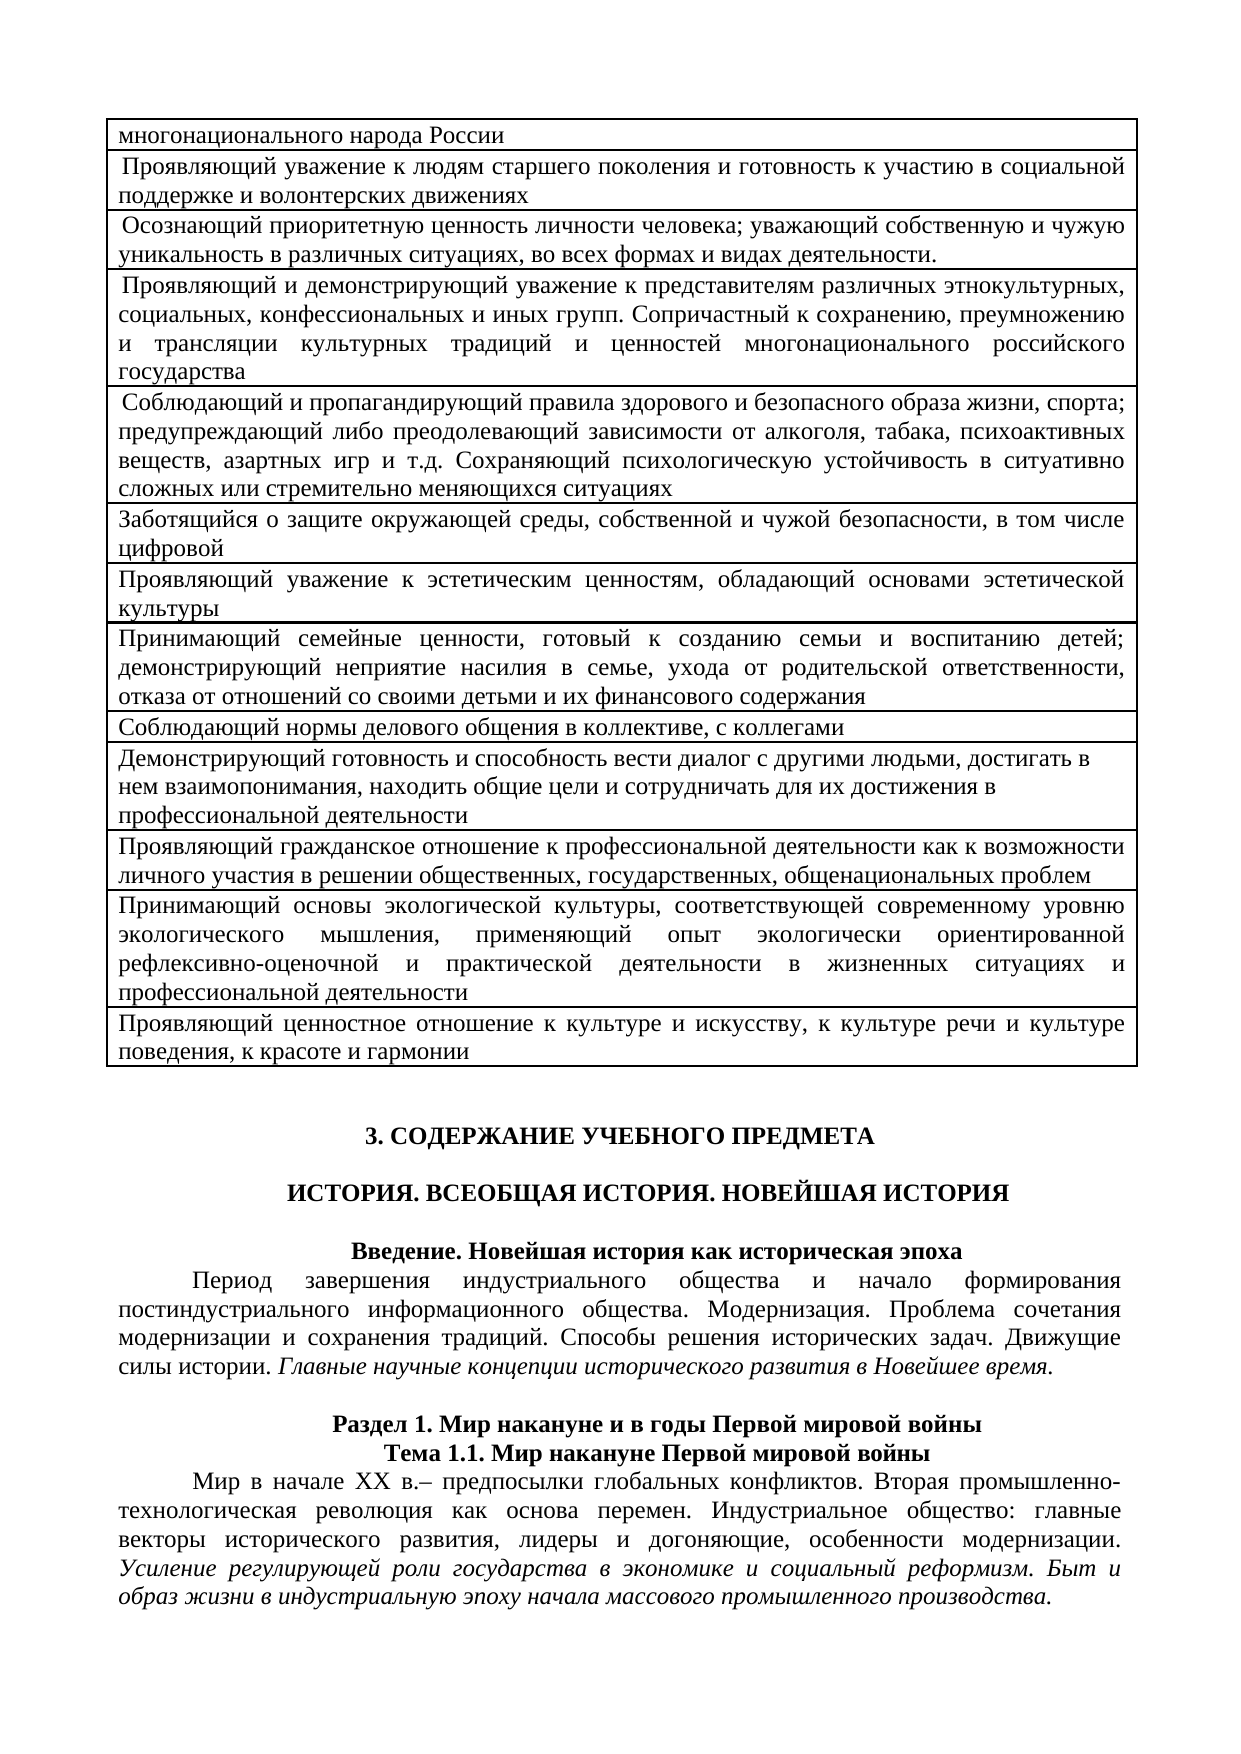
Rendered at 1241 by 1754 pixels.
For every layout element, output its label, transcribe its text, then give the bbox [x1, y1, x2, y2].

table_cell Демонстрирующий готовность и способность вести диалог с другими людьми, достигать в нем взаимопонимания, находить общие цели и сотрудничать для их достижения в профессиональной деятельности [108, 743, 1136, 829]
table_cell Проявляющий и демонстрирующий уважение к представителям различных этнокультурных, социальных, конфессиональных и иных групп. Сопричастный к сохранению, преумножению и трансляции культурных традиций и ценностей многонационального российского государства [108, 270, 1136, 385]
text 3. Содержание учебного предмета [118, 1121, 1122, 1150]
table_cell Принимающий основы экологической культуры, соответствующей современному уровню экологического мышления, применяющий опыт экологически ориентированной рефлексивно-оценочной и практической деятельности в жизненных ситуациях и профессиональной деятельности [108, 891, 1136, 1006]
text Мир в начале ХХ в.– предпосылки глобальных конфликтов. Вторая промышленно-технологическая революция как основа перемен. Индустриальное общество: главные векторы исторического развития, лидеры и догоняющие, особенности модернизации. Усиление регулирующей роли государства в экономике и социальный реформизм. Быт и образ жизни в индустриальную эпоху начала массового промышленного производства. [118, 1466, 1122, 1610]
table_cell Проявляющий гражданское отношение к профессиональной деятельности как к возможности личного участия в решении общественных, государственных, общенациональных проблем [108, 831, 1136, 888]
text Раздел 1. Мир накануне и в годы Первой мировой войны [118, 1409, 1122, 1438]
text Период завершения индустриального общества и начало формирования постиндустриального информационного общества. Модернизация. Проблема сочетания модернизации и сохранения традиций. Способы решения исторических задач. Движущие силы истории. Главные научные концепции исторического развития в Новейшее время. [118, 1265, 1122, 1380]
table_cell Принимающий семейные ценности, готовый к созданию семьи и воспитанию детей; демонстрирующий неприятие насилия в семье, ухода от родительской ответственности, отказа от отношений со своими детьми и их финансового содержания [108, 624, 1136, 710]
table_cell Заботящийся о защите окружающей среды, собственной и чужой безопасности, в том числе цифровой [108, 504, 1136, 562]
table_cell Проявляющий ценностное отношение к культуре и искусству, к культуре речи и культуре поведения, к красоте и гармонии [108, 1008, 1136, 1065]
table_cell Проявляющий уважение к людям старшего поколения и готовность к участию в социальной поддержке и волонтерских движениях [108, 151, 1136, 208]
text Введение. Новейшая история как историческая эпоха [118, 1236, 1122, 1265]
text ИСТОРИЯ. ВСЕОБЩАЯ ИСТОРИЯ. НОВЕЙШАЯ ИСТОРИЯ [119, 1178, 1121, 1207]
table_cell Осознающий приоритетную ценность личности человека; уважающий собственную и чужую уникальность в различных ситуациях, во всех формах и видах деятельности. [108, 211, 1136, 268]
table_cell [108, 120, 1136, 149]
table_cell Проявляющий уважение к эстетическим ценностям, обладающий основами эстетической культуры [108, 564, 1136, 621]
text Тема 1.1. Мир накануне Первой мировой войны [118, 1438, 1122, 1466]
table_cell Соблюдающий и пропагандирующий правила здорового и безопасного образа жизни, спорта; предупреждающий либо преодолевающий зависимости от алкоголя, табака, психоактивных веществ, азартных игр и т.д. Сохраняющий психологическую устойчивость в ситуативно сложных или стремительно меняющихся ситуациях [108, 387, 1136, 502]
table_cell Соблюдающий нормы делового общения в коллективе, с коллегами [108, 712, 1136, 741]
